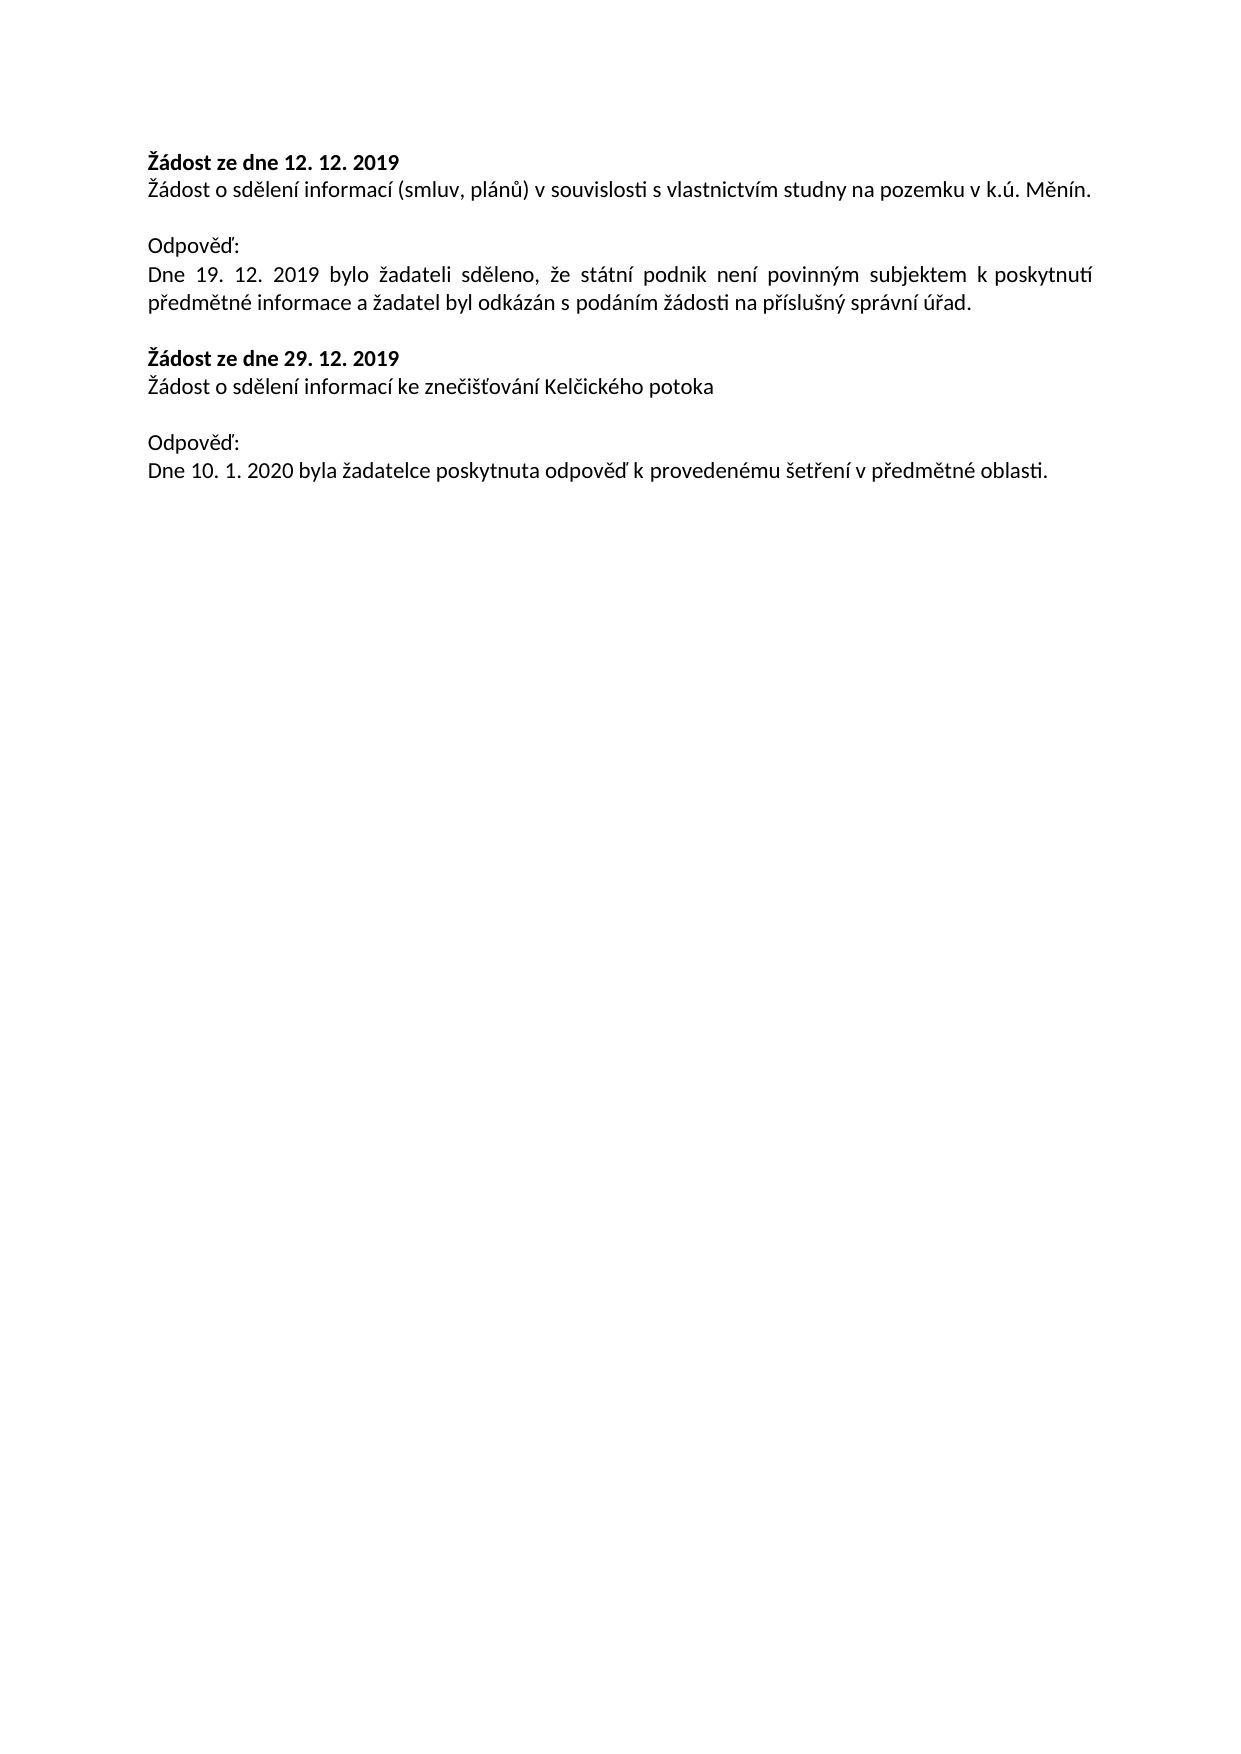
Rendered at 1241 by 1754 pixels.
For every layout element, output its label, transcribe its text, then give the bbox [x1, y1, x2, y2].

text Dne 10. 1. 2020 byla žadatelce poskytnuta odpověď k provedenému šetření v předmětné oblasti. [148, 456, 1093, 484]
text Žádost o sdělení informací (smluv, plánů) v souvislosti s vlastnictvím studny na pozemku v k.ú. Měnín. [148, 176, 1093, 204]
text Žádost ze dne 12. 12. 2019 [148, 148, 1093, 176]
text Dne 19. 12. 2019 bylo žadateli sděleno, že státní podnik není povinným subjektem k poskytnutí předmětné informace a žadatel byl odkázán s podáním žádosti na příslušný správní úřad. [148, 260, 1093, 316]
text Odpověď: [148, 428, 1093, 456]
text Žádost o sdělení informací ke znečišťování Kelčického potoka [148, 372, 1093, 400]
text Odpověď: [148, 232, 1093, 260]
text Žádost ze dne 29. 12. 2019 [148, 344, 1093, 372]
